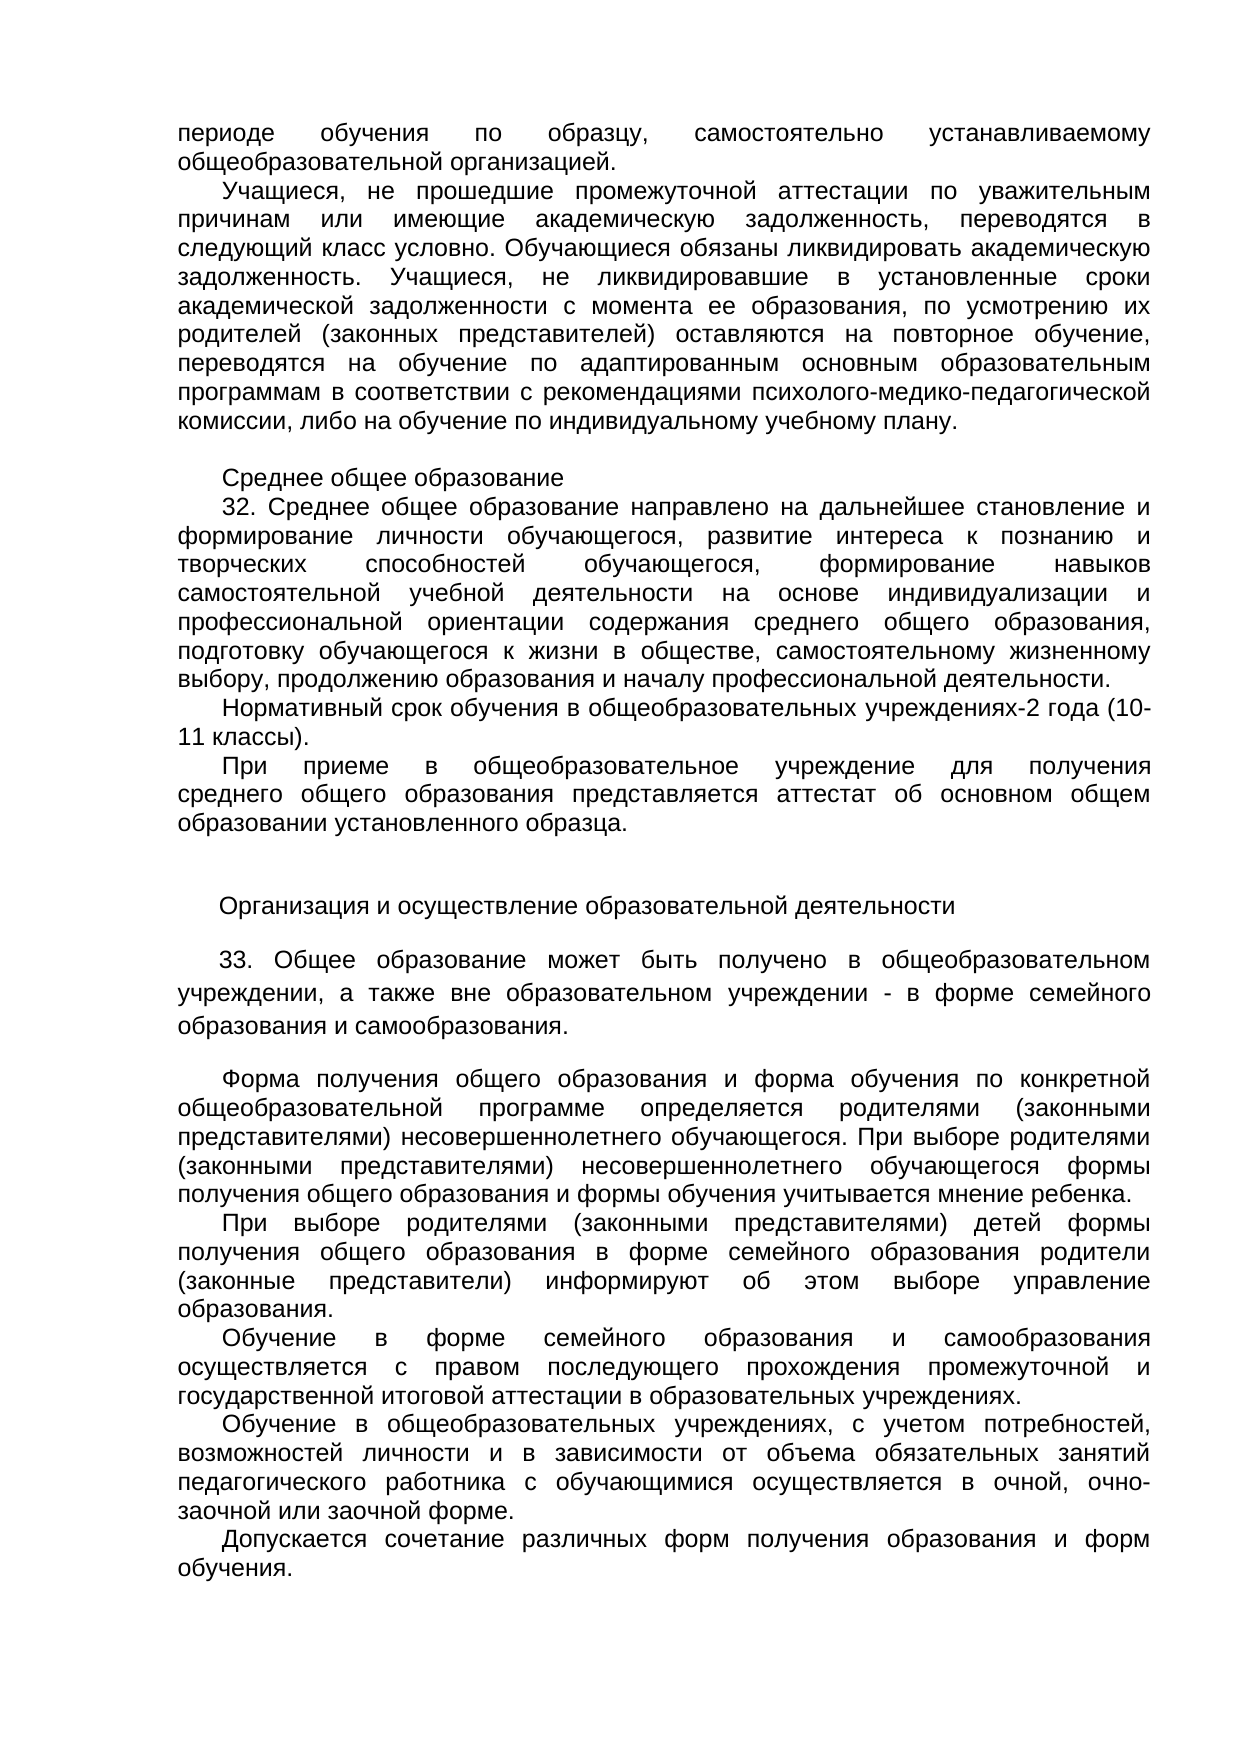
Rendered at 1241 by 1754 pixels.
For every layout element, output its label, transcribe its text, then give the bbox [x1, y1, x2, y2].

text При выборе родителями (законными представителями) детей формы получения общего образования в форме семейного образования родители (законные представители) информируют об этом выборе управление образования. [177, 1208, 1152, 1323]
text Нормативный срок обучения в общеобразовательных учреждениях-2 года (10-11 классы). [177, 693, 1152, 751]
text 32. Среднее общее образование направлено на дальнейшее становление и формирование личности обучающегося, развитие интереса к познанию и творческих способностей обучающегося, формирование навыков самостоятельной учебной деятельности на основе индивидуализации и профессиональной ориентации содержания среднего общего образования, подготовку обучающегося к жизни в обществе, самостоятельному жизненному выбору, продолжению образования и началу профессиональной деятельности. [177, 492, 1152, 693]
text Организация и осуществление образовательной деятельности [177, 891, 1152, 919]
text Обучение в форме семейного образования и самообразования осуществляется с правом последующего прохождения промежуточной и государственной итоговой аттестации в образовательных учреждениях. [177, 1323, 1152, 1409]
text Форма получения общего образования и форма обучения по конкретной общеобразовательной программе определяется родителями (законными представителями) несовершеннолетнего обучающегося. При выборе родителями (законными представителями) несовершеннолетнего обучающегося формы получения общего образования и формы обучения учитывается мнение ребенка. [177, 1064, 1152, 1208]
text Учащиеся, не прошедшие промежуточной аттестации по уважительным причинам или имеющие академическую задолженность, переводятся в следующий класс условно. Обучающиеся обязаны ликвидировать академическую задолженность. Учащиеся, не ликвидировавшие в установленные сроки академической задолженности с момента ее образования, по усмотрению их родителей (законных представителей) оставляются на повторное обучение, переводятся на обучение по адаптированным основным образовательным программам в соответствии с рекомендациями психолого-медико-педагогической комиссии, либо на обучение по индивидуальному учебному плану. [177, 176, 1152, 434]
text 33. Общее образование может быть получено в общеобразовательном учреждении, а также вне образовательном учреждении - в форме семейного образования и самообразования. [177, 944, 1152, 1039]
text Обучение в общеобразовательных учреждениях, с учетом потребностей, возможностей личности и в зависимости от объема обязательных занятий педагогического работника с обучающимися осуществляется в очной, очно-заочной или заочной форме. [177, 1409, 1152, 1524]
text Допускается сочетание различных форм получения образования и форм обучения. [177, 1524, 1152, 1582]
text При приеме в общеобразовательное учреждение для получения среднего общего образования представляется аттестат об основном общем образовании установленного образца. [177, 751, 1152, 837]
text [177, 118, 1152, 176]
text Среднее общее образование [222, 463, 1152, 492]
